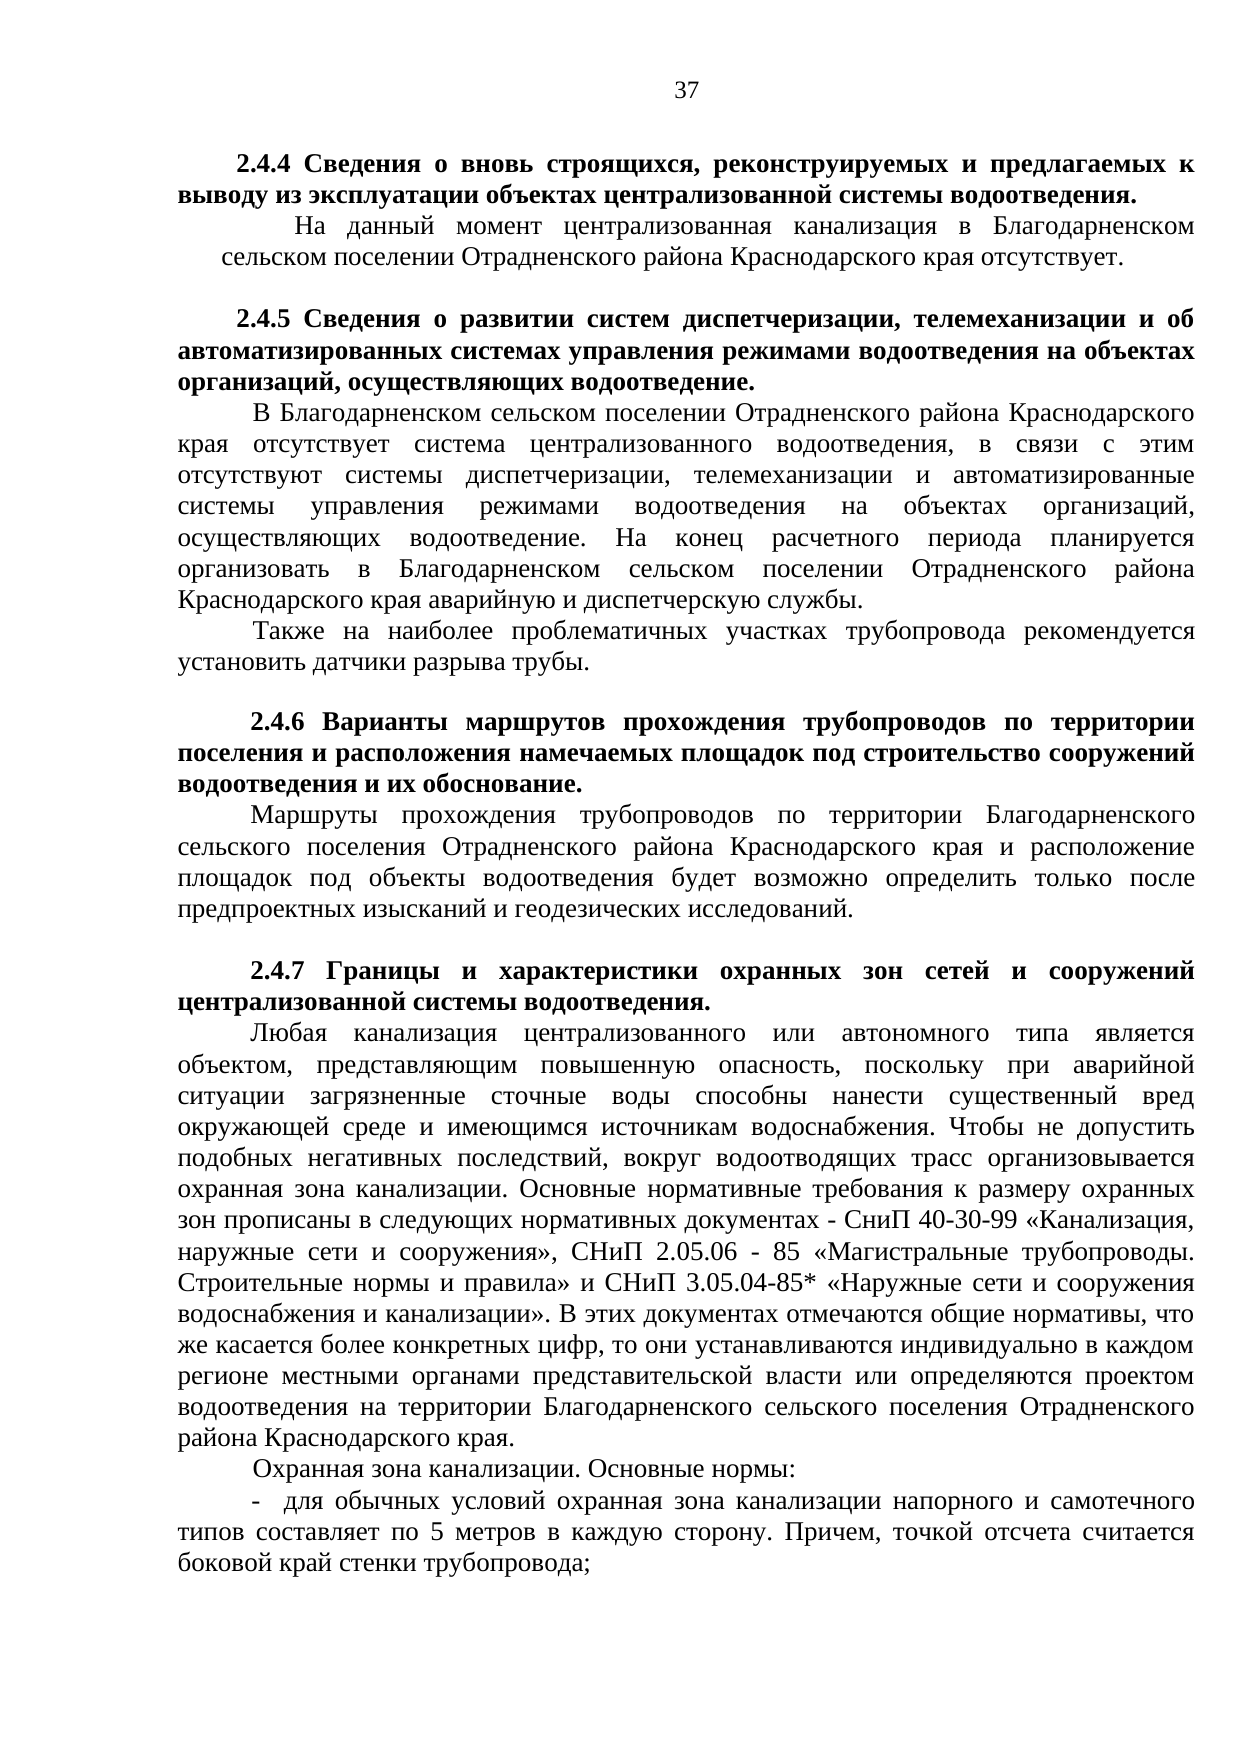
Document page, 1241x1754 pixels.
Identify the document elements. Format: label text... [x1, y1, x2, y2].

text - для обычных условий охранная зона канализации напорного и самотечного типов составляет по 5 метров в каждую сторону. Причем, точкой отсчета считается боковой край стенки трубопровода; [177, 1484, 1196, 1577]
text В Благодарненском сельском поселении Отрадненского района Краснодарского края отсутствует система централизованного водоотведения, в связи с этим отсутствуют системы диспетчеризации, телемеханизации и автоматизированные системы управления режимами водоотведения на объектах организаций, осуществляющих водоотведение. На конец расчетного периода планируется организовать в Благодарненском сельском поселении Отрадненского района Краснодарского края аварийную и диспетчерскую службы. [177, 396, 1196, 614]
text 2.4.5 Сведения о развитии систем диспетчеризации, телемеханизации и об автоматизированных системах управления режимами водоотведения на объектах организаций, осуществляющих водоотведение. [177, 303, 1196, 396]
text Маршруты прохождения трубопроводов по территории Благодарненского сельского поселения Отрадненского района Краснодарского края и расположение площадок под объекты водоотведения будет возможно определить только после предпроектных изысканий и геодезических исследований. [177, 798, 1196, 923]
text Также на наиболее проблематичных участках трубопровода рекомендуется установить датчики разрыва трубы. [177, 614, 1196, 676]
text 2.4.4 Сведения о вновь строящихся, реконструируемых и предлагаемых к выводу из эксплуатации объектах централизованной системы водоотведения. [177, 147, 1196, 209]
text 2.4.7 Границы и характеристики охранных зон сетей и сооружений централизованной системы водоотведения. [177, 954, 1196, 1017]
text 2.4.6 Варианты маршрутов прохождения трубопроводов по территории поселения и расположения намечаемых площадок под строительство сооружений водоотведения и их обоснование. [177, 705, 1196, 798]
text Любая канализация централизованного или автономного типа является объектом, представляющим повышенную опасность, поскольку при аварийной ситуации загрязненные сточные воды способны нанести существенный вред окружающей среде и имеющимся источникам водоснабжения. Чтобы не допустить подобных негативных последствий, вокруг водоотводящих трасс организовывается охранная зона канализации. Основные нормативные требования к размеру охранных зон прописаны в следующих нормативных документах - СниП 40-30-99 «Канализация, наружные сети и сооружения», СНиП 2.05.06 - 85 «Магистральные трубопроводы. Строительные нормы и правила» и СНиП 3.05.04-85* «Наружные сети и сооружения водоснабжения и канализации». В этих документах отмечаются общие нормативы, что же касается более конкретных цифр, то они устанавливаются индивидуально в каждом регионе местными органами представительской власти или определяются проектом водоотведения на территории Благодарненского сельского поселения Отрадненского района Краснодарского края. [177, 1017, 1196, 1453]
text На данный момент централизованная канализация в Благодарненском сельском поселении Отрадненского района Краснодарского края отсутствует. [221, 209, 1196, 271]
text Охранная зона канализации. Основные нормы: [252, 1453, 1196, 1484]
